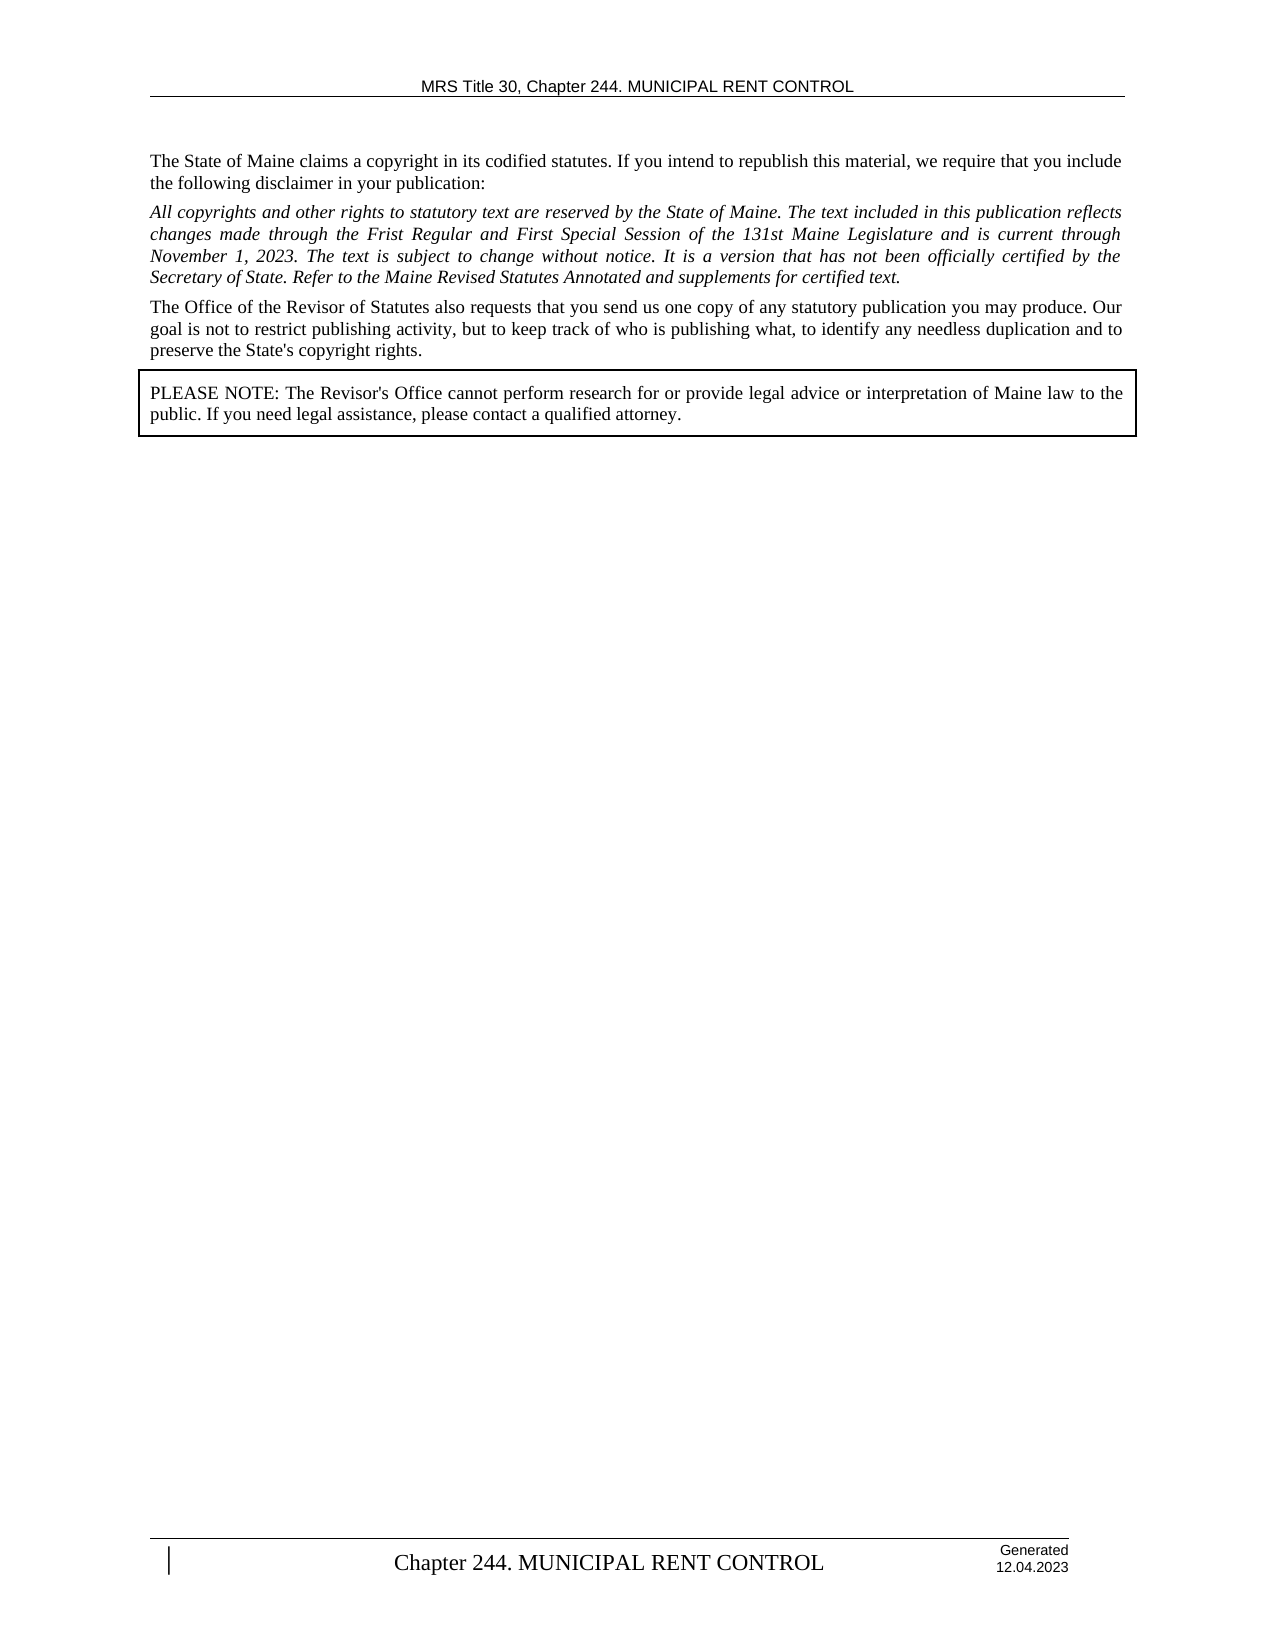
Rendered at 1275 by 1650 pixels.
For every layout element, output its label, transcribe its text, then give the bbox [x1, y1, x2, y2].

text All copyrights and other rights to statutory text are reserved by the State of Maine. The text included in this publication reflects changes made through the Frist Regular and First Special Session of the 131st Maine Legislature and is current through November 1, 2023 . The text is subject to change without notice. It is a version that has not been officially certified by the Secretary of State. Refer to the Maine Revised Statutes Annotated and supplements for certified text. [150, 201, 1125, 288]
text PLEASE NOTE: The Revisor's Office cannot perform research for or provide legal advice or interpretation of Maine law to the public. If you need legal assistance, please contact a qualified attorney. [140, 371, 1135, 435]
text The Office of the Revisor of Statutes also requests that you send us one copy of any statutory publication you may produce. Our goal is not to restrict publishing activity, but to keep track of who is publishing what, to identify any needless duplication and to preserve the State's copyright rights. [150, 296, 1125, 361]
text The State of Maine claims a copyright in its codified statutes. If you intend to republish this material, we require that you include the following disclaimer in your publication: [150, 150, 1125, 193]
